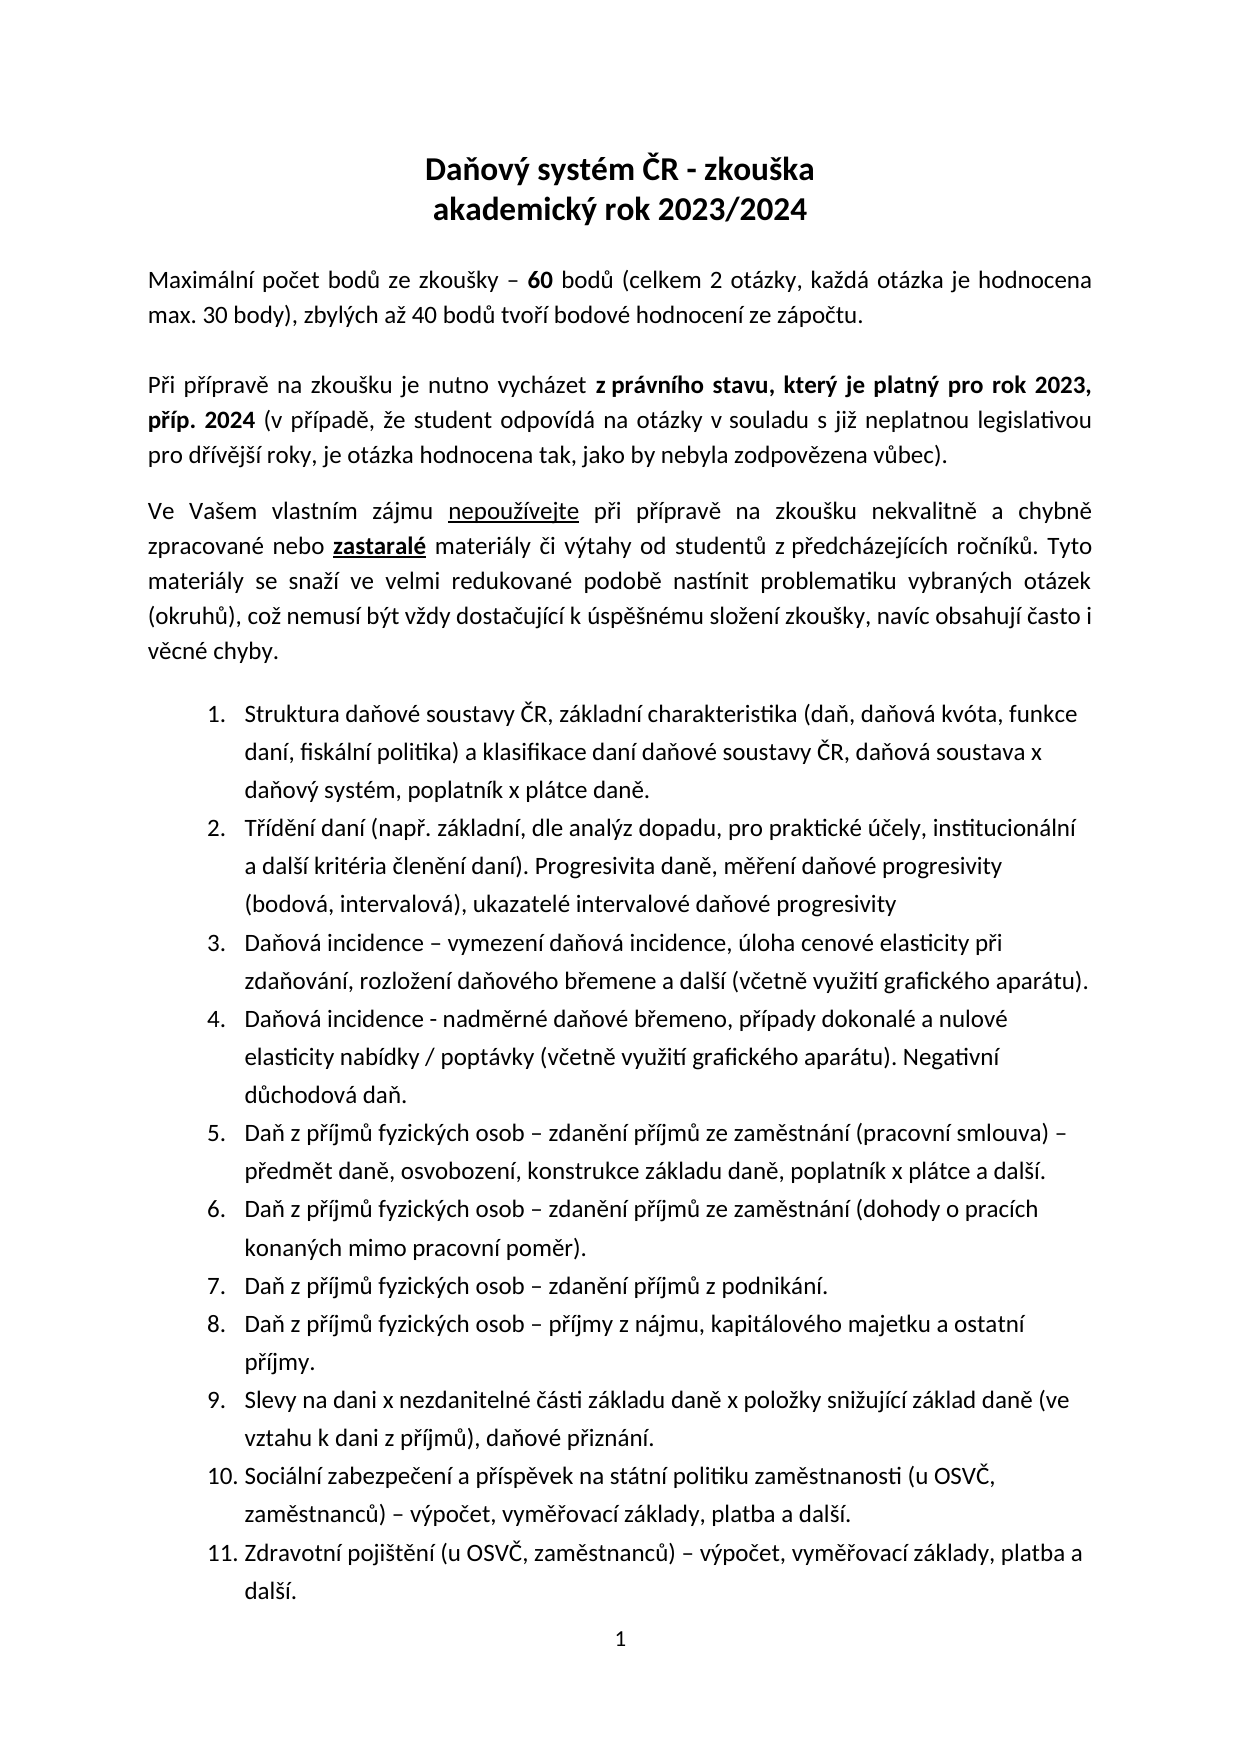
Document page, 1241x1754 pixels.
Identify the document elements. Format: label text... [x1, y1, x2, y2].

text Daňový systém ČR - zkouška [148, 148, 1093, 188]
list Sociální zabezpečení a příspěvek na státní politiku zaměstnanosti (u OSVČ, zaměstnanců) – výpočet, vyměřovací základy, platba a další. [207, 1461, 1093, 1529]
text akademický rok 2023/2024 [148, 188, 1093, 229]
text Ve Vašem vlastním zájmu nepoužívejte při přípravě na zkoušku nekvalitně a chybně zpracované nebo zastaralé materiály či výtahy od studentů z předcházejících ročníků. Tyto materiály se snaží ve velmi redukované podobě nastínit problematiku vybraných otázek (okruhů), což nemusí být vždy dostačující k úspěšnému složení zkoušky, navíc obsahují často i věcné chyby. [148, 495, 1093, 665]
list Daň z příjmů fyzických osob – příjmy z nájmu, kapitálového majetku a ostatní příjmy. [207, 1308, 1093, 1377]
text Při přípravě na zkoušku je nutno vycházet z právního stavu, který je platný pro rok 2023, příp. 2024 (v případě, že student odpovídá na otázky v souladu s již neplatnou legislativou pro dřívější roky, je otázka hodnocena tak, jako by nebyla zodpovězena vůbec). [148, 369, 1093, 469]
text Maximální počet bodů ze zkoušky – 60 bodů (celkem 2 otázky, každá otázka je hodnocena max. 30 body), zbylých až 40 bodů tvoří bodové hodnocení ze zápočtu. [148, 264, 1093, 329]
list Slevy na dani x nezdanitelné části základu daně x položky snižující základ daně (ve vztahu k dani z příjmů), daňové přiznání. [207, 1384, 1093, 1453]
list Daňová incidence - nadměrné daňové břemeno, případy dokonalé a nulové elasticity nabídky / poptávky (včetně využití grafického aparátu). Negativní důchodová daň. [207, 1003, 1093, 1110]
list Daňová incidence – vymezení daňová incidence, úloha cenové elasticity při zdaňování, rozložení daňového břemene a další (včetně využití grafického aparátu). [207, 927, 1093, 995]
list Daň z příjmů fyzických osob – zdanění příjmů ze zaměstnání (dohody o pracích konaných mimo pracovní poměr). [207, 1194, 1093, 1262]
list Daň z příjmů fyzických osob – zdanění příjmů ze zaměstnání (pracovní smlouva) – předmět daně, osvobození, konstrukce základu daně, poplatník x plátce a další. [207, 1117, 1093, 1186]
list Třídění daní (např. základní, dle analýz dopadu, pro praktické účely, institucionální a další kritéria členění daní). Progresivita daně, měření daňové progresivity (bodová, intervalová), ukazatelé intervalové daňové progresivity [207, 812, 1093, 919]
list Struktura daňové soustavy ČR, základní charakteristika (daň, daňová kvóta, funkce daní, fiskální politika) a klasifikace daní daňové soustavy ČR, daňová soustava x daňový systém, poplatník x plátce daně. [207, 698, 1093, 805]
list Zdravotní pojištění (u OSVČ, zaměstnanců) – výpočet, vyměřovací základy, platba a další. [207, 1537, 1093, 1605]
list Daň z příjmů fyzických osob – zdanění příjmů z podnikání. [207, 1270, 1093, 1300]
